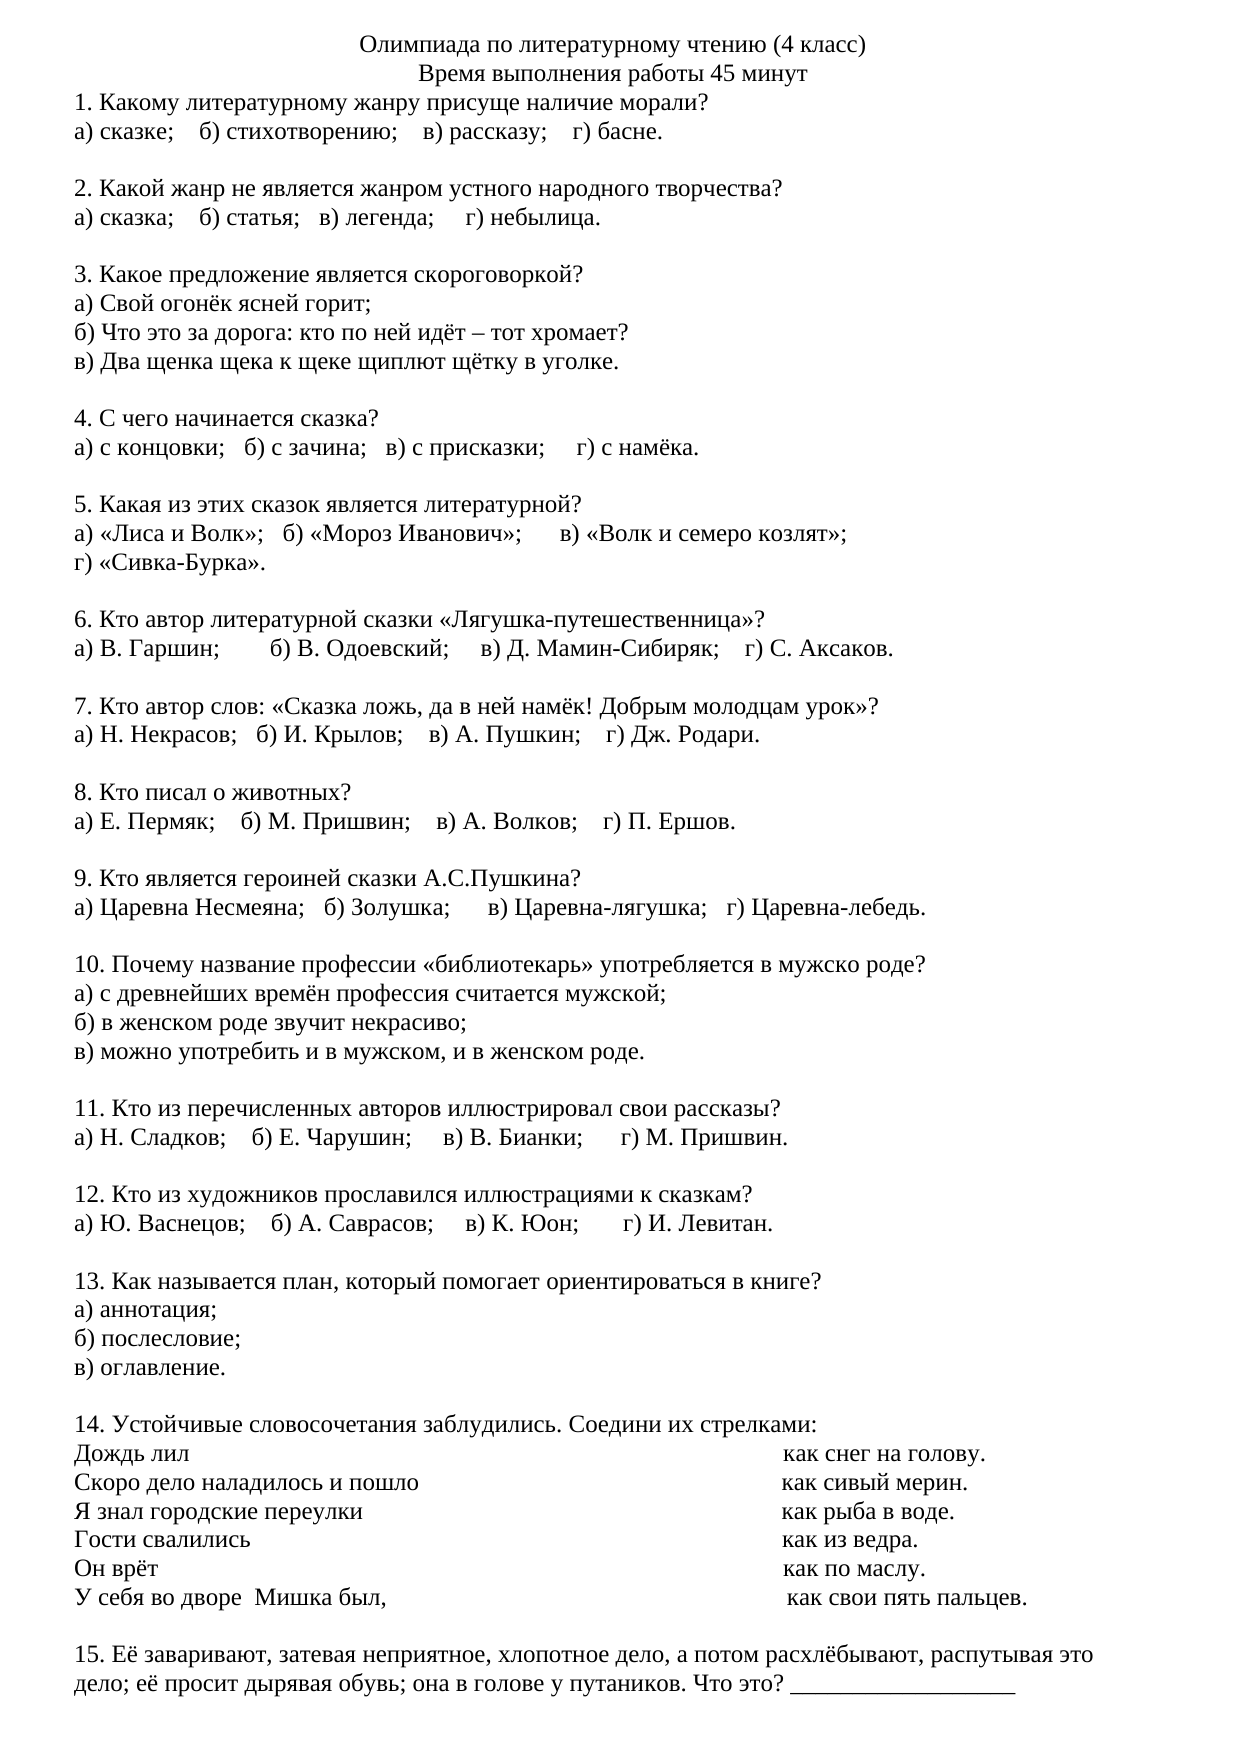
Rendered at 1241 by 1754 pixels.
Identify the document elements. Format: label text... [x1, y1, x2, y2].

text б) Что это за дорога: кто по ней идёт – тот хромает? [74, 317, 1152, 346]
text 5. Какая из этих сказок является литературной? [74, 489, 1152, 518]
text б) послесловие; [74, 1323, 1152, 1352]
text 1. Какому литературному жанру присуще наличие морали? [74, 87, 1152, 116]
text а) с концовки; б) с зачина; в) с присказки; г) с намёка. [74, 432, 1152, 461]
text У себя во дворе Мишка был, как свои пять пальцев. [74, 1582, 1152, 1611]
text Гости свалились как из ведра. [74, 1524, 1152, 1553]
text 13. Как называется план, который помогает ориентироваться в книге? [74, 1266, 1152, 1294]
text 8. Кто писал о животных? [74, 777, 1152, 806]
text 6. Кто автор литературной сказки «Лягушка-путешественница»? [74, 604, 1152, 633]
text в) Два щенка щека к щеке щиплют щётку в уголке. [74, 346, 1152, 374]
text Время выполнения работы 45 минут [74, 58, 1152, 87]
text Дождь лил как снег на голову. [74, 1438, 1152, 1467]
text в) можно употребить и в мужском, и в женском роде. [74, 1036, 1152, 1064]
text в) оглавление. [74, 1352, 1152, 1381]
text г) «Сивка-Бурка». [74, 547, 1152, 576]
text 10. Почему название профессии «библиотекарь» употребляется в мужско роде? [74, 949, 1152, 978]
text а) Н. Сладков; б) Е. Чарушин; в) В. Бианки; г) М. Пришвин. [74, 1122, 1152, 1151]
text а) «Лиса и Волк»; б) «Мороз Иванович»; в) «Волк и семеро козлят»; [74, 518, 1152, 547]
text а) Е. Пермяк; б) М. Пришвин; в) А. Волков; г) П. Ершов. [74, 806, 1152, 834]
text Я знал городские переулки как рыба в воде. [74, 1496, 1152, 1524]
text 15. Её заваривают, затевая неприятное, хлопотное дело, а потом расхлёбывают, распутывая это дело; её просит дырявая обувь; она в голове у путаников. Что это? __________________ [74, 1639, 1152, 1697]
text Скоро дело наладилось и пошло как сивый мерин. [74, 1467, 1152, 1496]
text 2. Какой жанр не является жанром устного народного творчества? [74, 173, 1152, 202]
text 11. Кто из перечисленных авторов иллюстрировал свои рассказы? [74, 1093, 1152, 1122]
text а) Царевна Несмеяна; б) Золушка; в) Царевна-лягушка; г) Царевна-лебедь. [74, 892, 1152, 921]
text б) в женском роде звучит некрасиво; [74, 1007, 1152, 1036]
text а) Н. Некрасов; б) И. Крылов; в) А. Пушкин; г) Дж. Родари. [74, 719, 1152, 748]
text 9. Кто является героиней сказки А.С.Пушкина? [74, 863, 1152, 892]
text а) В. Гаршин; б) В. Одоевский; в) Д. Мамин-Сибиряк; г) С. Аксаков. [74, 633, 1152, 662]
text а) аннотация; [74, 1294, 1152, 1323]
text 4. С чего начинается сказка? [74, 403, 1152, 432]
text а) сказке; б) стихотворению; в) рассказу; г) басне. [74, 116, 1152, 144]
text 12. Кто из художников прославился иллюстрациями к сказкам? [74, 1179, 1152, 1208]
text 7. Кто автор слов: «Сказка ложь, да в ней намёк! Добрым молодцам урок»? [74, 691, 1152, 719]
text а) сказка; б) статья; в) легенда; г) небылица. [74, 202, 1152, 231]
text а) с древнейших времён профессия считается мужской; [74, 978, 1152, 1007]
text Олимпиада по литературному чтению (4 класс) [74, 29, 1152, 58]
text а) Ю. Васнецов; б) А. Саврасов; в) К. Юон; г) И. Левитан. [74, 1208, 1152, 1237]
text а) Свой огонёк ясней горит; [74, 288, 1152, 317]
text Он врёт как по маслу. [74, 1553, 1152, 1582]
text 3. Какое предложение является скороговоркой? [74, 259, 1152, 288]
text 14. Устойчивые словосочетания заблудились. Соедини их стрелками: [74, 1409, 1152, 1438]
